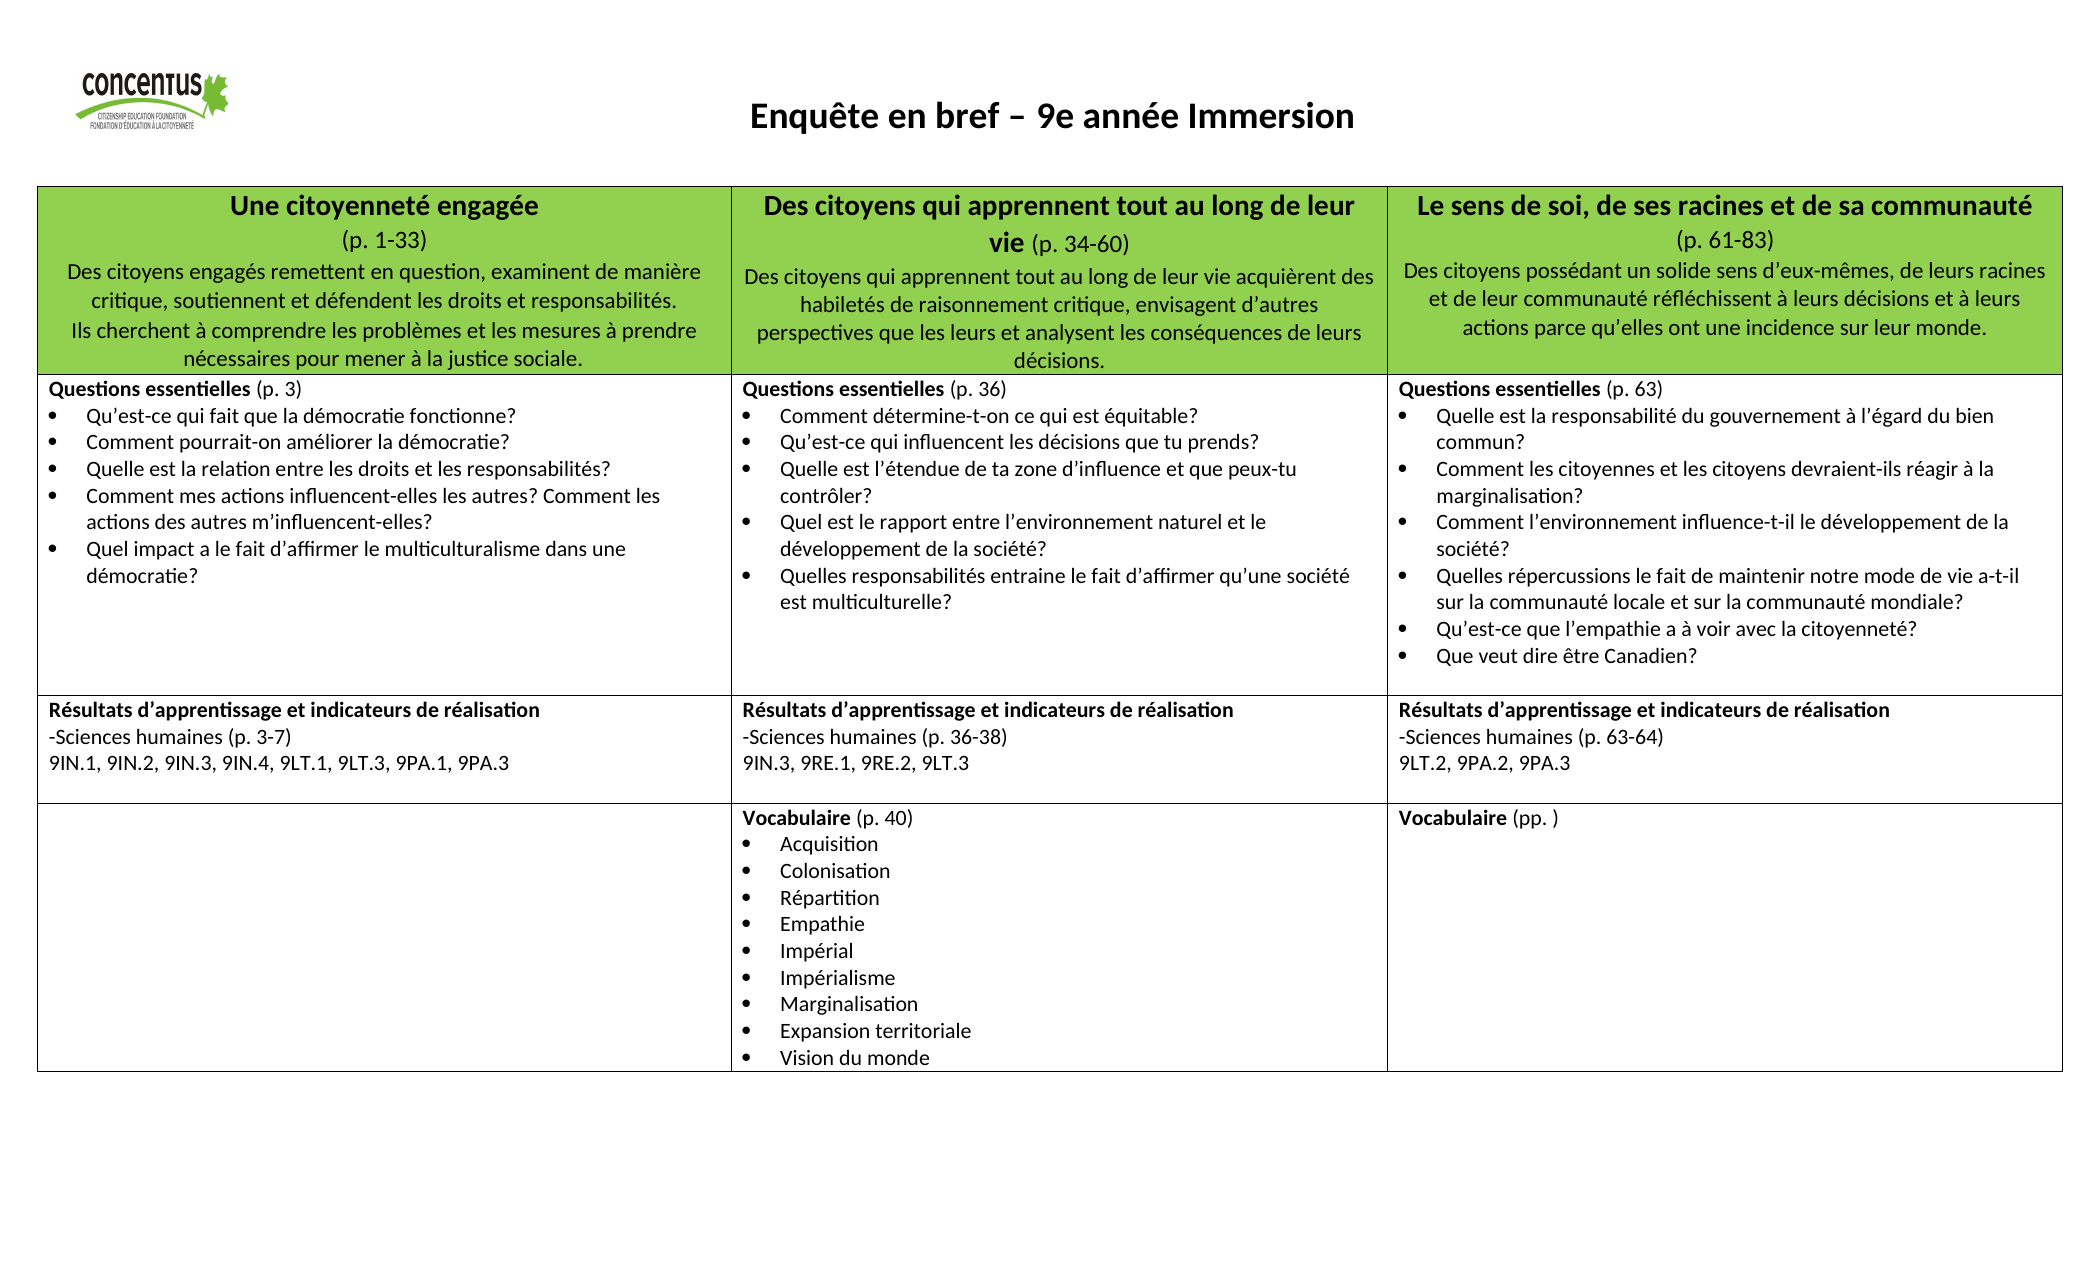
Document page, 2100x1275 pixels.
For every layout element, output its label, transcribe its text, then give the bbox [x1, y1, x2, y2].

picture [75, 73, 229, 129]
table_cell Résultats d’apprentissage et indicateurs de réalisation -Sciences humaines (p. 36-38) 9IN.3, 9RE.1, 9RE.2, 9LT.3 [732, 696, 1387, 803]
table_cell Vocabulaire (p. 40) Acquisition Colonisation Répartition Empathie Impérial Impérialisme Marginalisation Expansion territoriale Vision du monde [732, 804, 1387, 1071]
table_header Une citoyenneté engagée (p. 1-33) Des citoyens engagés remettent en question, examinent de manière critique, soutiennent et défendent les droits et responsabilités. Ils cherchent à comprendre les problèmes et les mesures à prendre nécessaires pour mener à la justice sociale. [38, 187, 731, 374]
table_header Le sens de soi, de ses racines et de sa communauté (p. 61-83) Des citoyens possédant un solide sens d’eux-mêmes, de leurs racines et de leur communauté réfléchissent à leurs décisions et à leurs actions parce qu’elles ont une incidence sur leur monde. [1388, 187, 2062, 374]
table_cell Vocabulaire (pp. ) [1388, 804, 2062, 1071]
table_cell Résultats d’apprentissage et indicateurs de réalisation -Sciences humaines (p. 63-64) 9LT.2, 9PA.2, 9PA.3 [1388, 696, 2062, 803]
table_cell Questions essentielles (p. 63) Quelle est la responsabilité du gouvernement à l’égard du bien commun? Comment les citoyennes et les citoyens devraient-ils réagir à la marginalisation? Comment l’environnement influence-t-il le développement de la société? Quelles répercussions le fait de maintenir notre mode de vie a-t-il sur la communauté locale et sur la communauté mondiale? Qu’est-ce que l’empathie a à voir avec la citoyenneté? Que veut dire être Canadien? [1388, 375, 2062, 695]
table_cell Questions essentielles (p. 3) Qu’est-ce qui fait que la démocratie fonctionne? Comment pourrait-on améliorer la démocratie? Quelle est la relation entre les droits et les responsabilités? Comment mes actions influencent-elles les autres? Comment les actions des autres m’influencent-elles? Quel impact a le fait d’affirmer le multiculturalisme dans une démocratie? [38, 375, 731, 695]
table_cell Questions essentielles (p. 36) Comment détermine-t-on ce qui est équitable? Qu’est-ce qui influencent les décisions que tu prends? Quelle est l’étendue de ta zone d’influence et que peux-tu contrôler? Quel est le rapport entre l’environnement naturel et le développement de la société? Quelles responsabilités entraine le fait d’affirmer qu’une société est multiculturelle? [732, 375, 1387, 695]
table_cell [38, 804, 731, 1071]
table_cell Résultats d’apprentissage et indicateurs de réalisation -Sciences humaines (p. 3-7) 9IN.1, 9IN.2, 9IN.3, 9IN.4, 9LT.1, 9LT.3, 9PA.1, 9PA.3 [38, 696, 731, 803]
table_header Des citoyens qui apprennent tout au long de leur vie (p. 34-60) Des citoyens qui apprennent tout au long de leur vie acquièrent des habiletés de raisonnement critique, envisagent d’autres perspectives que les leurs et analysent les conséquences de leurs décisions. [732, 187, 1387, 374]
